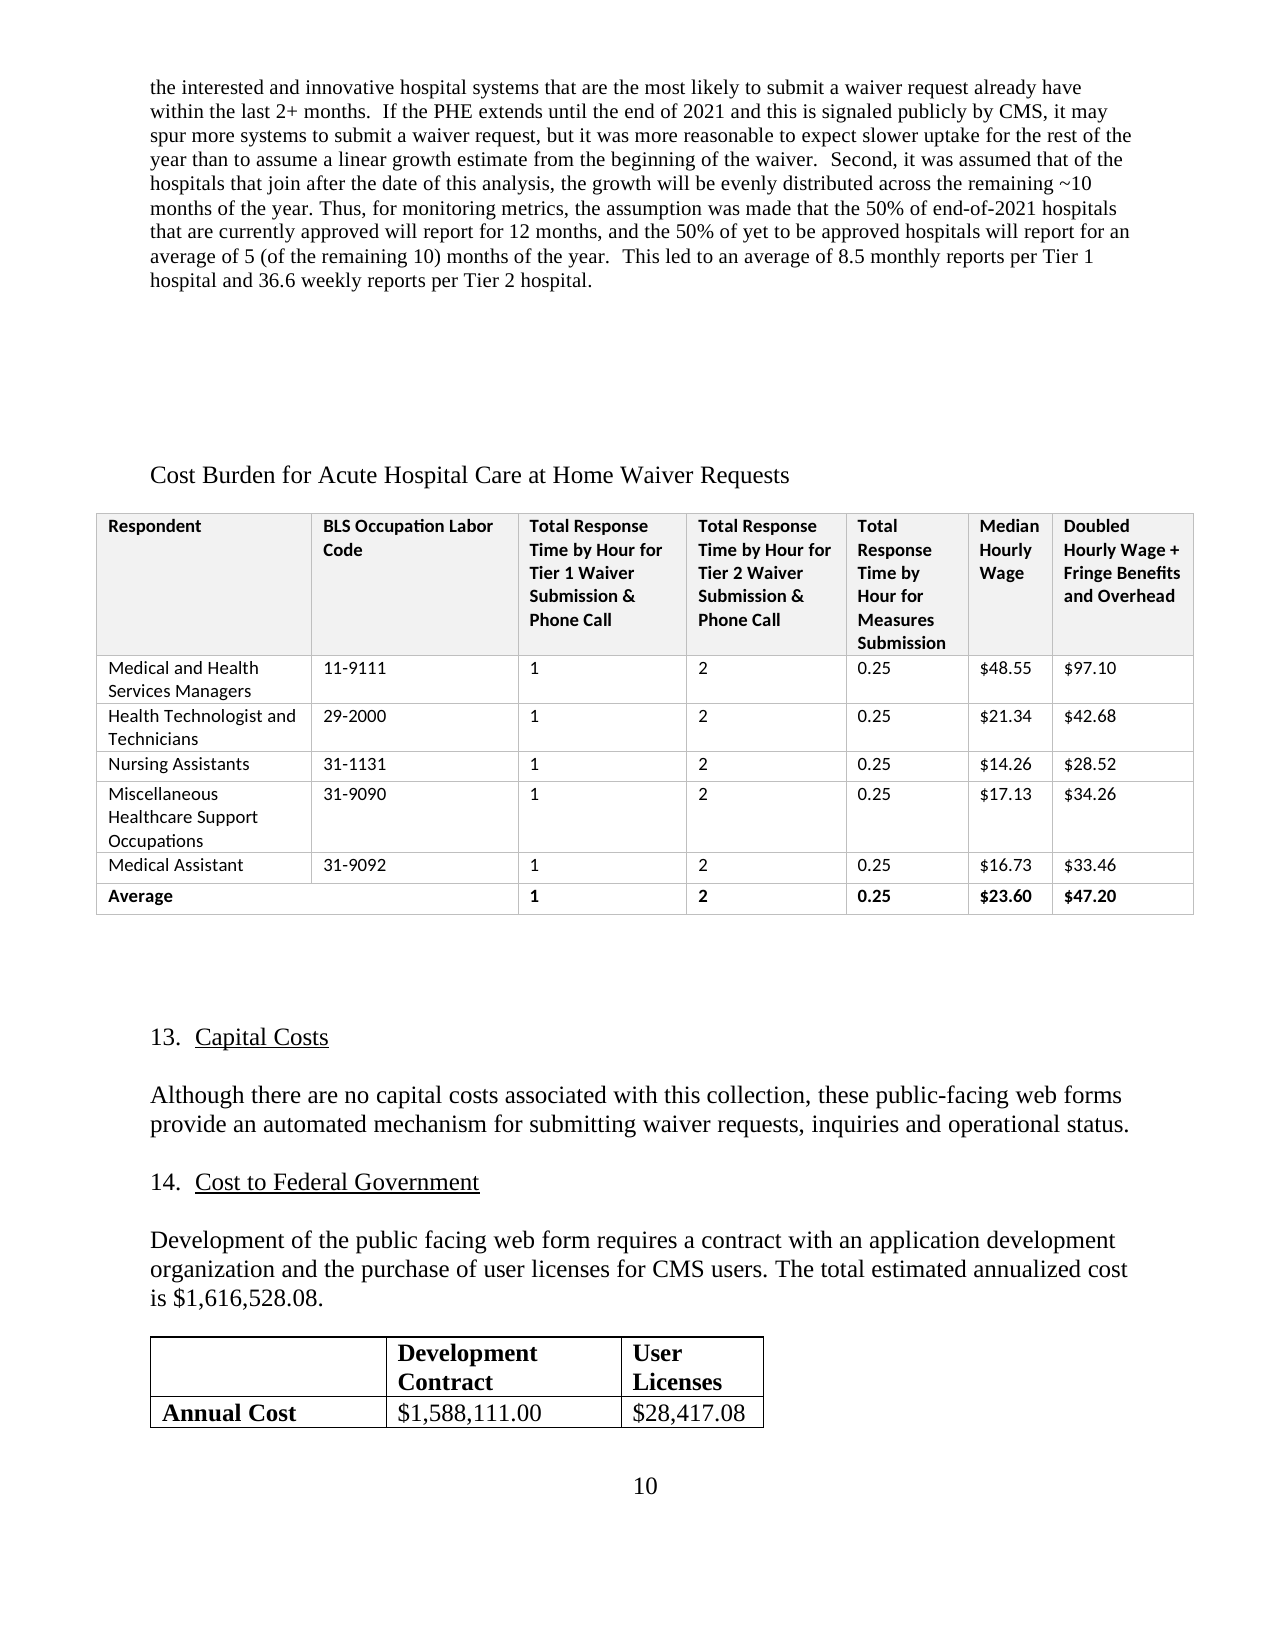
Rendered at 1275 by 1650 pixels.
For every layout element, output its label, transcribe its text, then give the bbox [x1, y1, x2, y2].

table_cell $1,588,111.00 [387, 1397, 621, 1427]
table_cell Medical Assistant [97, 853, 311, 883]
table_cell $47.20 [1053, 884, 1193, 914]
table_cell 2 [687, 884, 846, 914]
text 14. Cost to Federal Government [150, 1167, 1140, 1196]
table_cell $48.55 [969, 656, 1052, 703]
table_header Doubled Hourly Wage + Fringe Benefits and Overhead [1053, 514, 1193, 655]
table_cell 0.25 [847, 704, 968, 751]
table_cell 2 [687, 656, 846, 703]
text Cost Burden for Acute Hospital Care at Home Waiver Requests [150, 460, 1140, 489]
table_cell $97.10 [1053, 656, 1193, 703]
table_cell 31-9092 [312, 853, 518, 883]
table_cell 0.25 [847, 752, 968, 781]
table_header Total Response Time by Hour for Tier 2 Waiver Submission & Phone Call [687, 514, 846, 655]
table_cell 1 [519, 782, 686, 852]
table_cell $16.73 [969, 853, 1052, 883]
table_cell 1 [519, 853, 686, 883]
table_header Development Contract [387, 1338, 621, 1396]
table_cell 1 [519, 656, 686, 703]
table_header Respondent [97, 514, 311, 655]
table_cell Health Technologist and Technicians [97, 704, 311, 751]
table_cell 29-2000 [312, 704, 518, 751]
table_header Median Hourly Wage [969, 514, 1052, 655]
table_cell 2 [687, 853, 846, 883]
table_cell 1 [519, 884, 686, 914]
table_cell $42.68 [1053, 704, 1193, 751]
table_cell Average [97, 884, 518, 914]
table_cell 0.25 [847, 782, 968, 852]
text Development of the public facing web form requires a contract with an application development organization and the purchase of user licenses for CMS users. The total estimated annualized cost is $1,616,528.08. [150, 1225, 1140, 1312]
text 13. Capital Costs [150, 1022, 1140, 1051]
table_cell 31-9090 [312, 782, 518, 852]
table_cell $34.26 [1053, 782, 1193, 852]
table_cell $17.13 [969, 782, 1052, 852]
table_cell 2 [687, 782, 846, 852]
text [150, 75, 1140, 292]
table_cell $33.46 [1053, 853, 1193, 883]
table_cell $23.60 [969, 884, 1052, 914]
table_cell $28.52 [1053, 752, 1193, 781]
table_cell Miscellaneous Healthcare Support Occupations [97, 782, 311, 852]
table_cell Annual Cost [151, 1397, 386, 1427]
table_cell Medical and Health Services Managers [97, 656, 311, 703]
table_cell 1 [519, 704, 686, 751]
table_header User Licenses [622, 1338, 763, 1396]
table_cell 0.25 [847, 853, 968, 883]
table_cell $14.26 [969, 752, 1052, 781]
table_cell $28,417.08 [622, 1397, 763, 1427]
table_header [151, 1338, 386, 1396]
table_cell 1 [519, 752, 686, 781]
text Although there are no capital costs associated with this collection, these public-facing web forms provide an automated mechanism for submitting waiver requests, inquiries and operational status. [150, 1080, 1140, 1138]
table_cell Nursing Assistants [97, 752, 311, 781]
table_cell $21.34 [969, 704, 1052, 751]
table_cell 31-1131 [312, 752, 518, 781]
table_cell 2 [687, 752, 846, 781]
table_header BLS Occupation Labor Code [312, 514, 518, 655]
table_cell 0.25 [847, 656, 968, 703]
table_cell 0.25 [847, 884, 968, 914]
table_cell 2 [687, 704, 846, 751]
table_header Total Response Time by Hour for Tier 1 Waiver Submission & Phone Call [519, 514, 686, 655]
table_header Total Response Time by Hour for Measures Submission [847, 514, 968, 655]
table_cell 11-9111 [312, 656, 518, 703]
